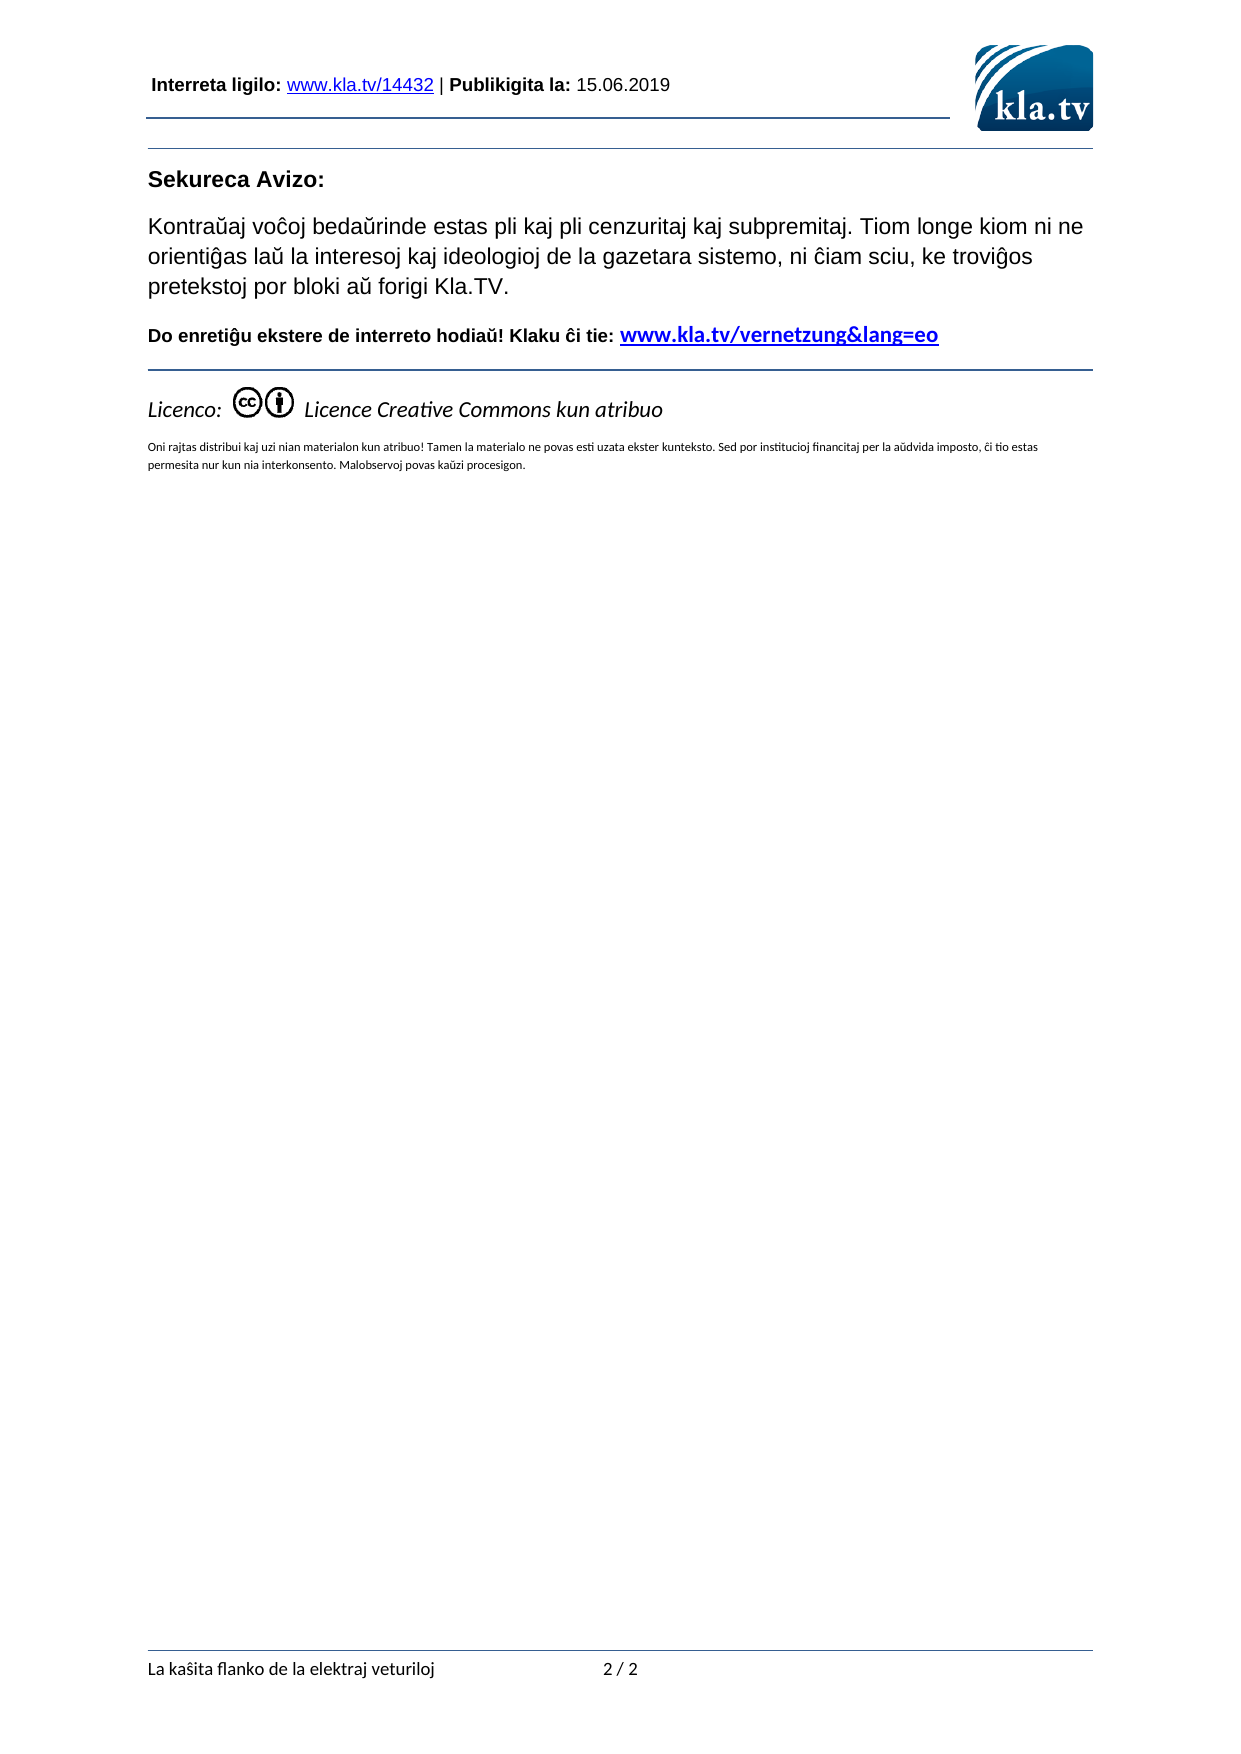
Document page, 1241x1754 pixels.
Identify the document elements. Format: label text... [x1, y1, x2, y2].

text Kontraŭaj voĉoj bedaŭrinde estas pli kaj pli cenzuritaj kaj subpremitaj. Tiom longe kiom ni ne orientiĝas laŭ la interesoj kaj ideologioj de la gazetara sistemo, ni ĉiam sciu, ke troviĝos pretekstoj por bloki aŭ forigi Kla.TV. [148, 213, 1093, 299]
text Licenco: Licence Creative Commons kun atribuo [148, 371, 1093, 423]
text Oni rajtas distribui kaj uzi nian materialon kun atribuo! Tamen la materialo ne povas esti uzata ekster kunteksto. Sed por institucioj financitaj per la aŭdvida imposto, ĉi tio estas permesita nur kun nia interkonsento. Malobservoj povas kaŭzi procesigon. [148, 440, 1093, 473]
text Do enretiĝu ekstere de interreto hodiaŭ! Klaku ĉi tie: www.kla.tv/vernetzung&lang=eo [148, 320, 1093, 348]
text Sekureca Avizo: [148, 149, 1093, 192]
